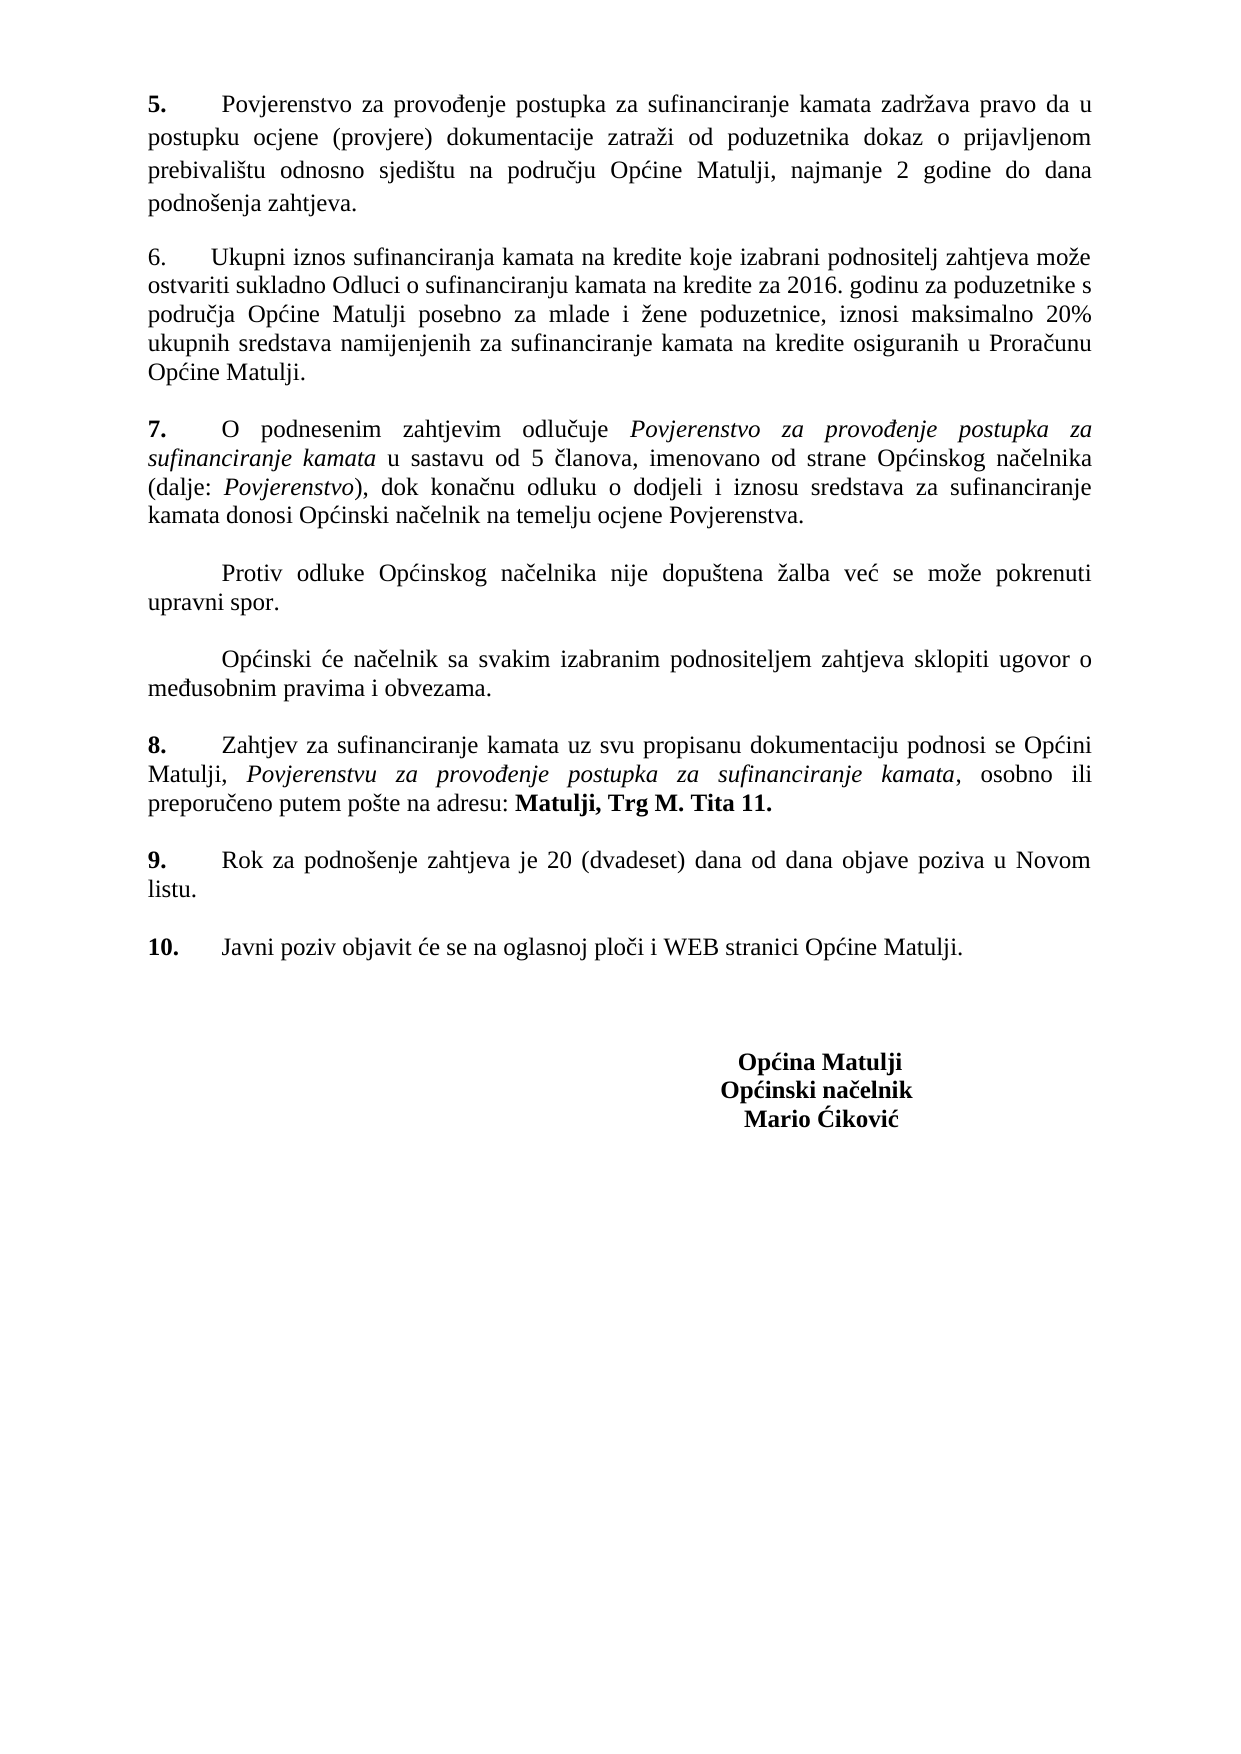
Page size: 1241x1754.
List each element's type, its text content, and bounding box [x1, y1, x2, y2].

text Općina Matulji [664, 1047, 1093, 1075]
text Protiv odluke Općinskog načelnika nije dopuštena žalba već se može pokrenuti upravni spor. [148, 558, 1093, 615]
text 5. Povjerenstvo za provođenje postupka za sufinanciranje kamata zadržava pravo da u postupku ocjene (provjere) dokumentacije zatraži od poduzetnika dokaz o prijavljenom prebivalištu odnosno sjedištu na području Općine Matulji, najmanje 2 godine do dana podnošenja zahtjeva. [148, 89, 1093, 216]
text 9. Rok za podnošenje zahtjeva je 20 (dvadeset) dana od dana objave poziva u Novom listu. [148, 845, 1093, 903]
text Općinski načelnik [664, 1075, 1093, 1104]
text 6. Ukupni iznos sufinanciranja kamata na kredite koje izabrani podnositelj zahtjeva može ostvariti sukladno Odluci o sufinanciranju kamata na kredite za 2016. godinu za poduzetnike s područja Općine Matulji posebno za mlade i žene poduzetnice, iznosi maksimalno 20% ukupnih sredstava namijenjenih za sufinanciranje kamata na kredite osiguranih u Proračunu Općine Matulji. [148, 242, 1093, 385]
text 7. O podnesenim zahtjevim odlučuje Povjerenstvo za provođenje postupka za sufinanciranje kamata u sastavu od 5 članova, imenovano od strane Općinskog načelnika (dalje: Povjerenstvo), dok konačnu odluku o dodjeli i iznosu sredstava za sufinanciranje kamata donosi Općinski načelnik na temelju ocjene Povjerenstva. [148, 414, 1093, 529]
text Mario Ćiković [664, 1104, 1093, 1133]
text 10. Javni poziv objavit će se na oglasnoj ploči i WEB stranici Općine Matulji. [148, 932, 1093, 960]
text Općinski će načelnik sa svakim izabranim podnositeljem zahtjeva sklopiti ugovor o međusobnim pravima i obvezama. [148, 644, 1093, 702]
text 8. Zahtjev za sufinanciranje kamata uz svu propisanu dokumentaciju podnosi se Općini Matulji, Povjerenstvu za provođenje postupka za sufinanciranje kamata, osobno ili preporučeno putem pošte na adresu: Matulji, Trg M. Tita 11. [148, 730, 1093, 817]
